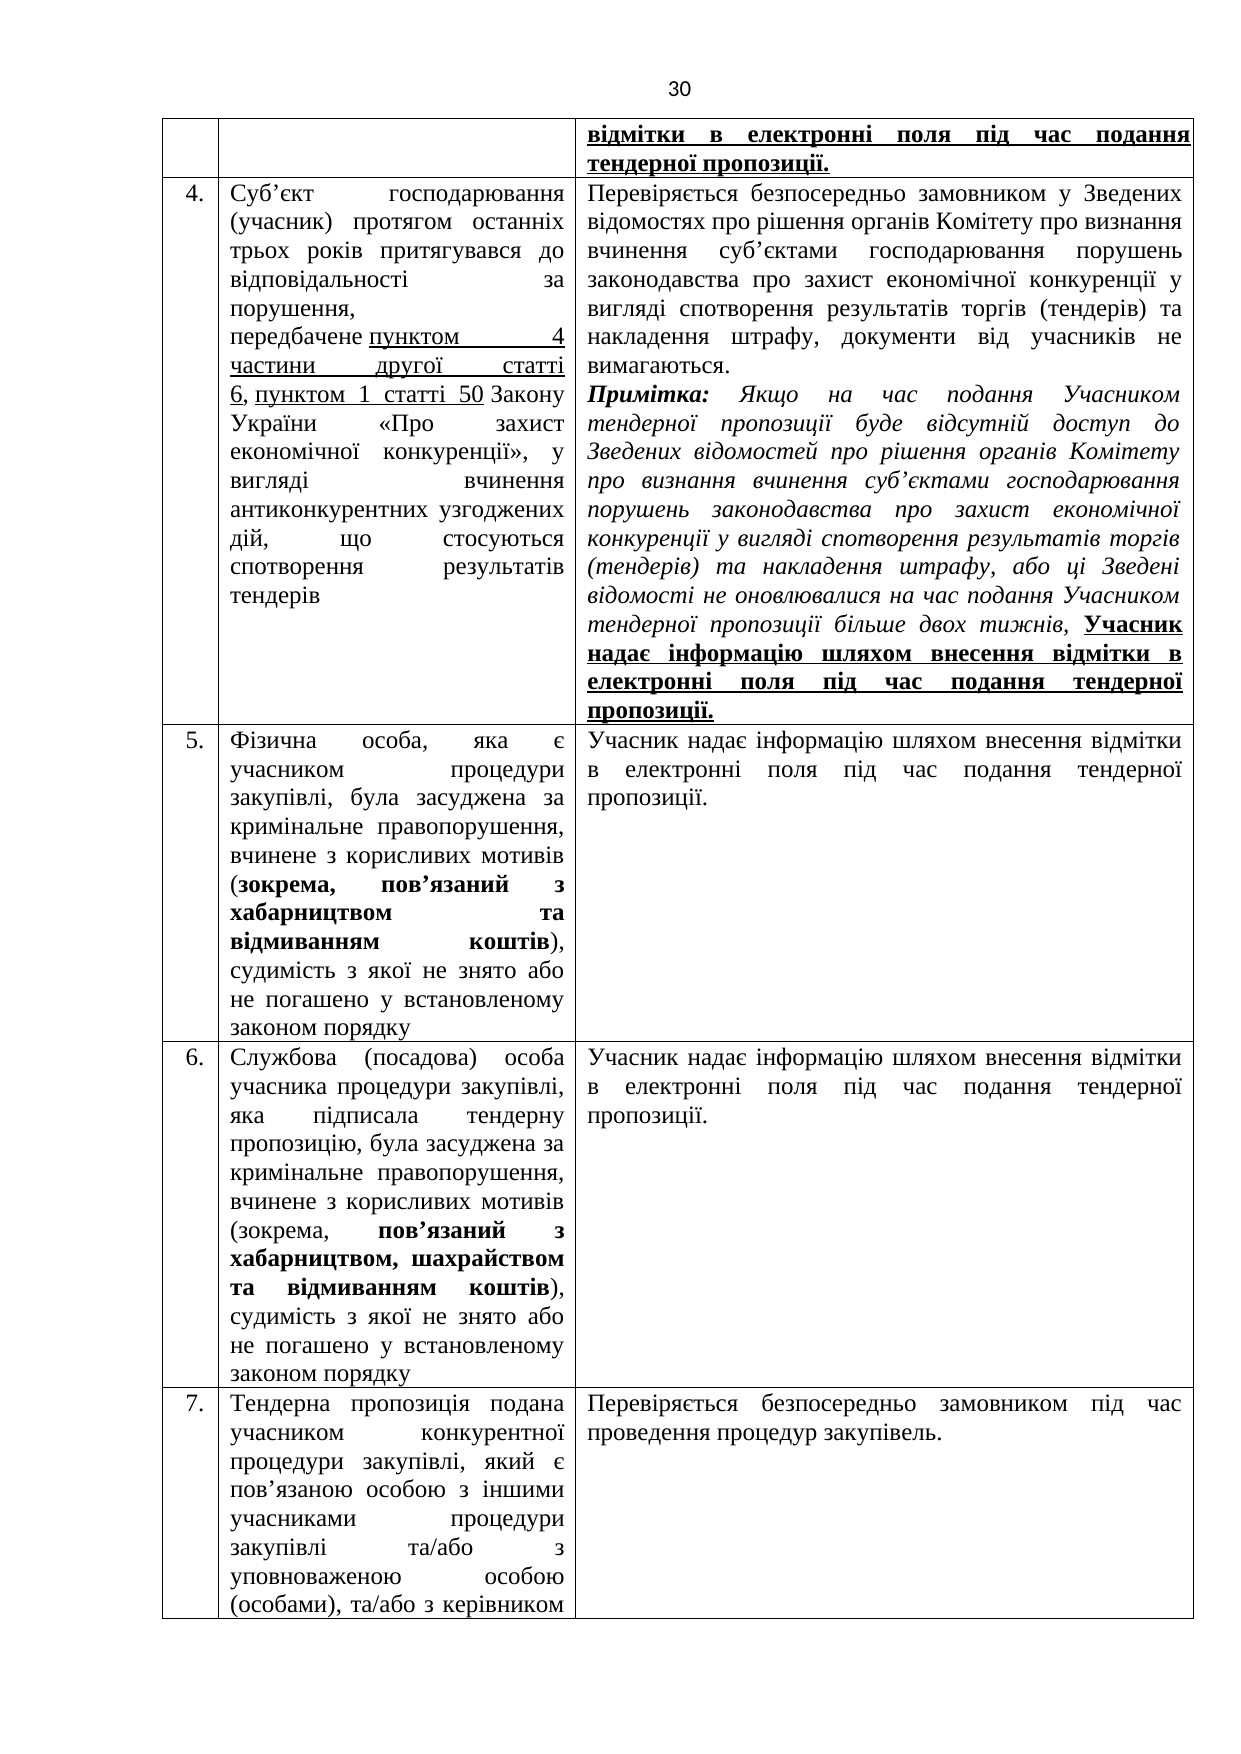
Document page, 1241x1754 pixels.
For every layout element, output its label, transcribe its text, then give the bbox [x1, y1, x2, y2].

table_cell Суб’єкт господарювання (учасник) протягом останніх трьох років притягувався до відповідальності за порушення, передбачене пунктом 4 частини другої статті 6, пунктом 1 статті 50 Закону України «Про захист економічної конкуренції», у вигляді вчинення антиконкурентних узгоджених дій, що стосуються спотворення результатів тендерів [219, 178, 575, 724]
table_cell Учасник надає інформацію шляхом внесення відмітки в електронні поля під час подання тендерної пропозиції. [576, 1042, 1193, 1387]
table_cell Фізична особа, яка є учасником процедури закупівлі, була засуджена за кримінальне правопорушення, вчинене з корисливих мотивів (зокрема, пов’язаний з хабарництвом та відмиванням коштів), судимість з якої не знято або не погашено у встановленому законом порядку [219, 725, 575, 1041]
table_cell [219, 119, 575, 177]
table_cell Учасник надає інформацію шляхом внесення відмітки в електронні поля під час подання тендерної пропозиції. [576, 725, 1193, 1041]
table_cell 4. [163, 178, 218, 724]
table_cell 6. [163, 1042, 218, 1387]
table_cell 5. [163, 725, 218, 1041]
table_cell 3. [163, 119, 218, 177]
table_cell Службова (посадова) особа учасника процедури закупівлі, яка підписала тендерну пропозицію, була засуджена за кримінальне правопорушення, вчинене з корисливих мотивів (зокрема, пов’язаний з хабарництвом, шахрайством та відмиванням коштів), судимість з якої не знято або не погашено у встановленому законом порядку [219, 1042, 575, 1387]
table_cell 7. [163, 1388, 218, 1618]
table_cell Перевіряється безпосередньо замовником у Зведених відомостях про рішення органів Комітету про визнання вчинення суб’єктами господарювання порушень законодавства про захист економічної конкуренції у вигляді спотворення результатів торгів (тендерів) та накладення штрафу, документи від учасників не вимагаються. Примітка: Якщо на час подання Учасником тендерної пропозиції буде відсутній доступ до Зведених відомостей про рішення органів Комітету про визнання вчинення суб’єктами господарювання порушень законодавства про захист економічної конкуренції у вигляді спотворення результатів торгів (тендерів) та накладення штрафу, або ці Зведені відомості не оновлювалися на час подання Учасником тендерної пропозиції більше двох тижнів, Учасник надає інформацію шляхом внесення відмітки в електронні поля під час подання тендерної пропозиції. [576, 178, 1193, 724]
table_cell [576, 1388, 1193, 1618]
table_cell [576, 119, 1193, 177]
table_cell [219, 1388, 575, 1618]
